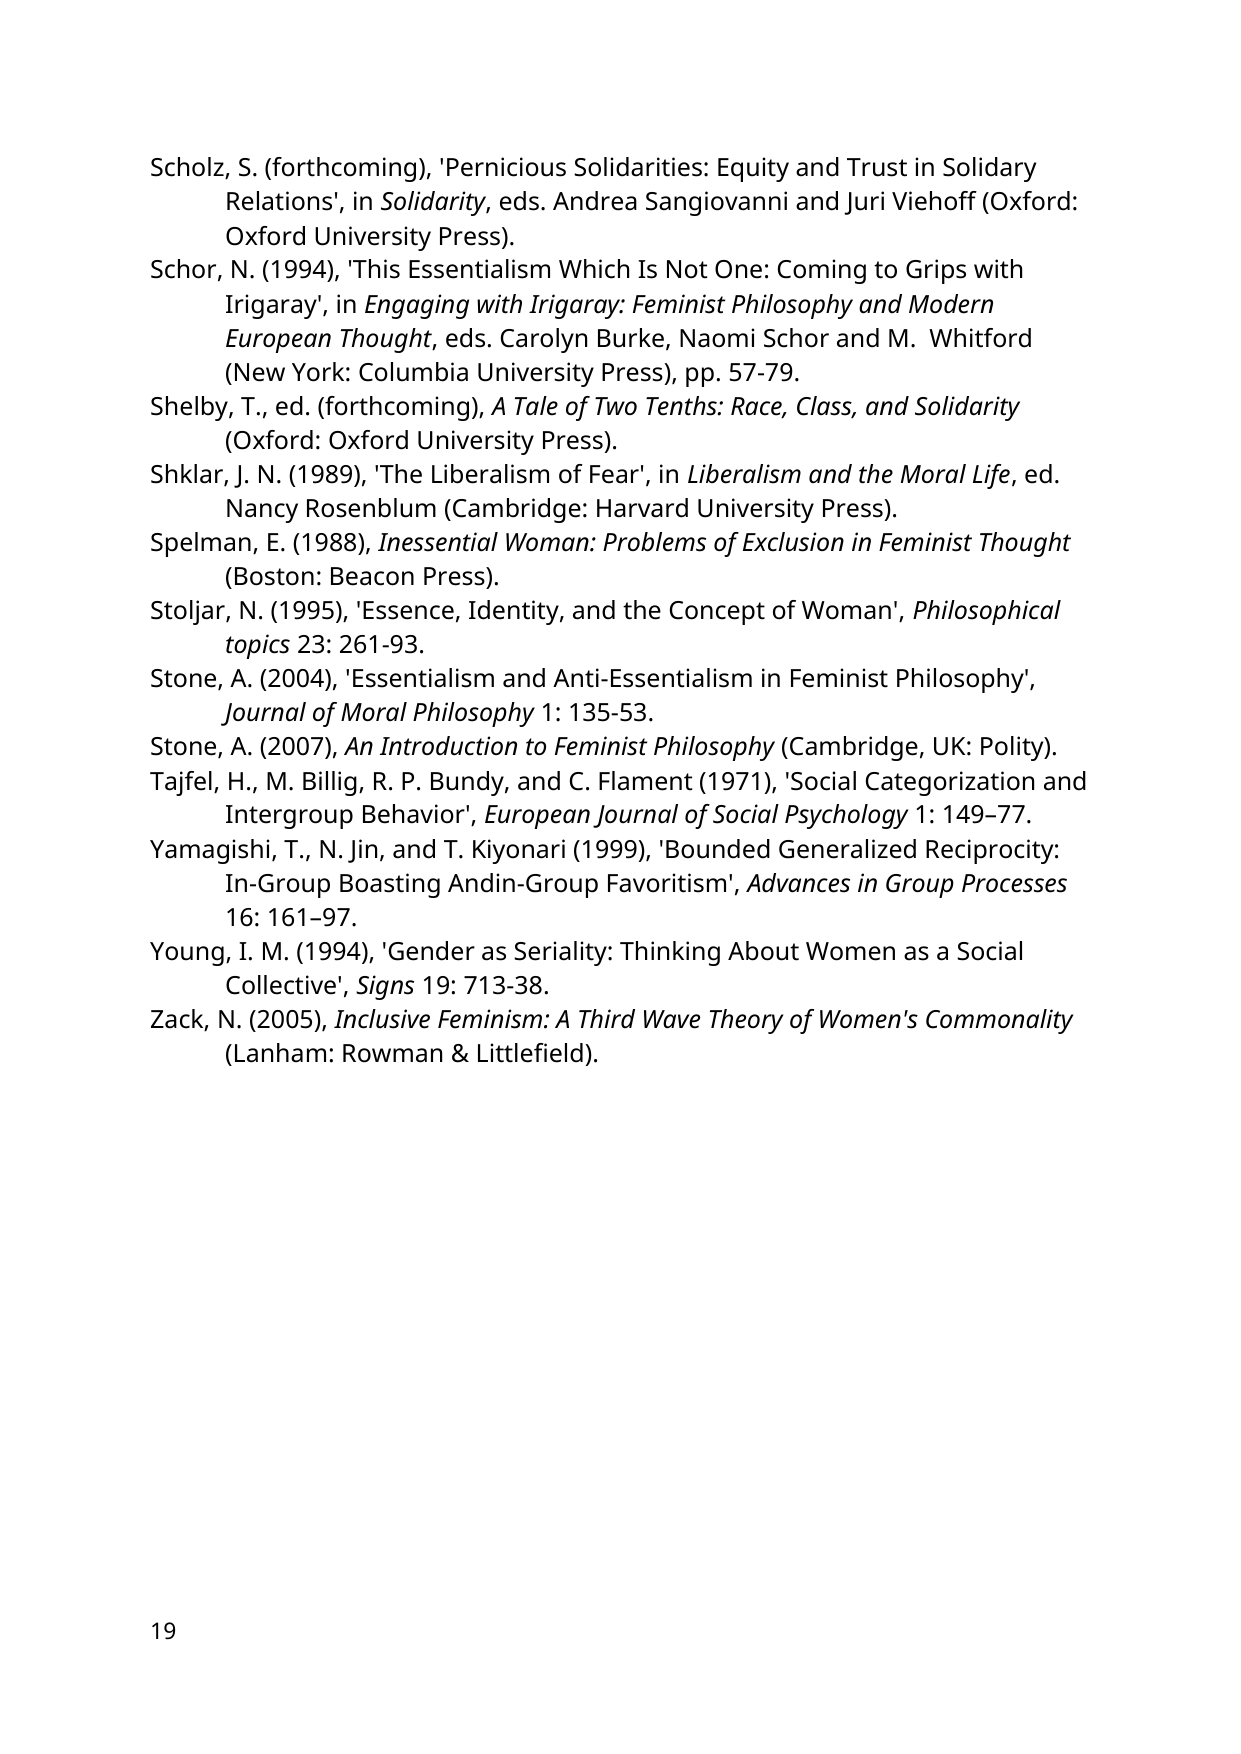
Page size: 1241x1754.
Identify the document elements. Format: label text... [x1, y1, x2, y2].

text Yamagishi, T., N. Jin, and T. Kiyonari (1999), 'Bounded Generalized Reciprocity: In-Group Boasting Andin-Group Favoritism', Advances in Group Processes 16: 161–97. [150, 831, 1090, 933]
text Zack, N. (2005), Inclusive Feminism: A Third Wave Theory of Women's Commonality (Lanham: Rowman & Littlefield). [150, 1002, 1090, 1070]
text Shklar, J. N. (1989), 'The Liberalism of Fear', in Liberalism and the Moral Life, ed. Nancy Rosenblum (Cambridge: Harvard University Press). [150, 457, 1090, 525]
text Scholz, S. (forthcoming), 'Pernicious Solidarities: Equity and Trust in Solidary Relations', in Solidarity, eds. Andrea Sangiovanni and Juri Viehoff (Oxford: Oxford University Press). [150, 150, 1090, 252]
text Stone, A. (2004), 'Essentialism and Anti-Essentialism in Feminist Philosophy', Journal of Moral Philosophy 1: 135-53. [150, 661, 1090, 729]
text Tajfel, H., M. Billig, R. P. Bundy, and C. Flament (1971), 'Social Categorization and Intergroup Behavior', European Journal of Social Psychology 1: 149–77. [150, 763, 1090, 831]
text Spelman, E. (1988), Inessential Woman: Problems of Exclusion in Feminist Thought (Boston: Beacon Press). [150, 525, 1090, 593]
text Stone, A. (2007), An Introduction to Feminist Philosophy (Cambridge, UK: Polity). [150, 729, 1090, 763]
text Shelby, T., ed. (forthcoming), A Tale of Two Tenths: Race, Class, and Solidarity (Oxford: Oxford University Press). [150, 388, 1090, 457]
text Schor, N. (1994), 'This Essentialism Which Is Not One: Coming to Grips with Irigaray', in Engaging with Irigaray: Feminist Philosophy and Modern European Thought, eds. Carolyn Burke, Naomi Schor and M. Whitford (New York: Columbia University Press), pp. 57-79. [150, 252, 1090, 388]
text Stoljar, N. (1995), 'Essence, Identity, and the Concept of Woman', Philosophical topics 23: 261-93. [150, 593, 1090, 661]
text Young, I. M. (1994), 'Gender as Seriality: Thinking About Women as a Social Collective', Signs 19: 713-38. [150, 933, 1090, 1002]
